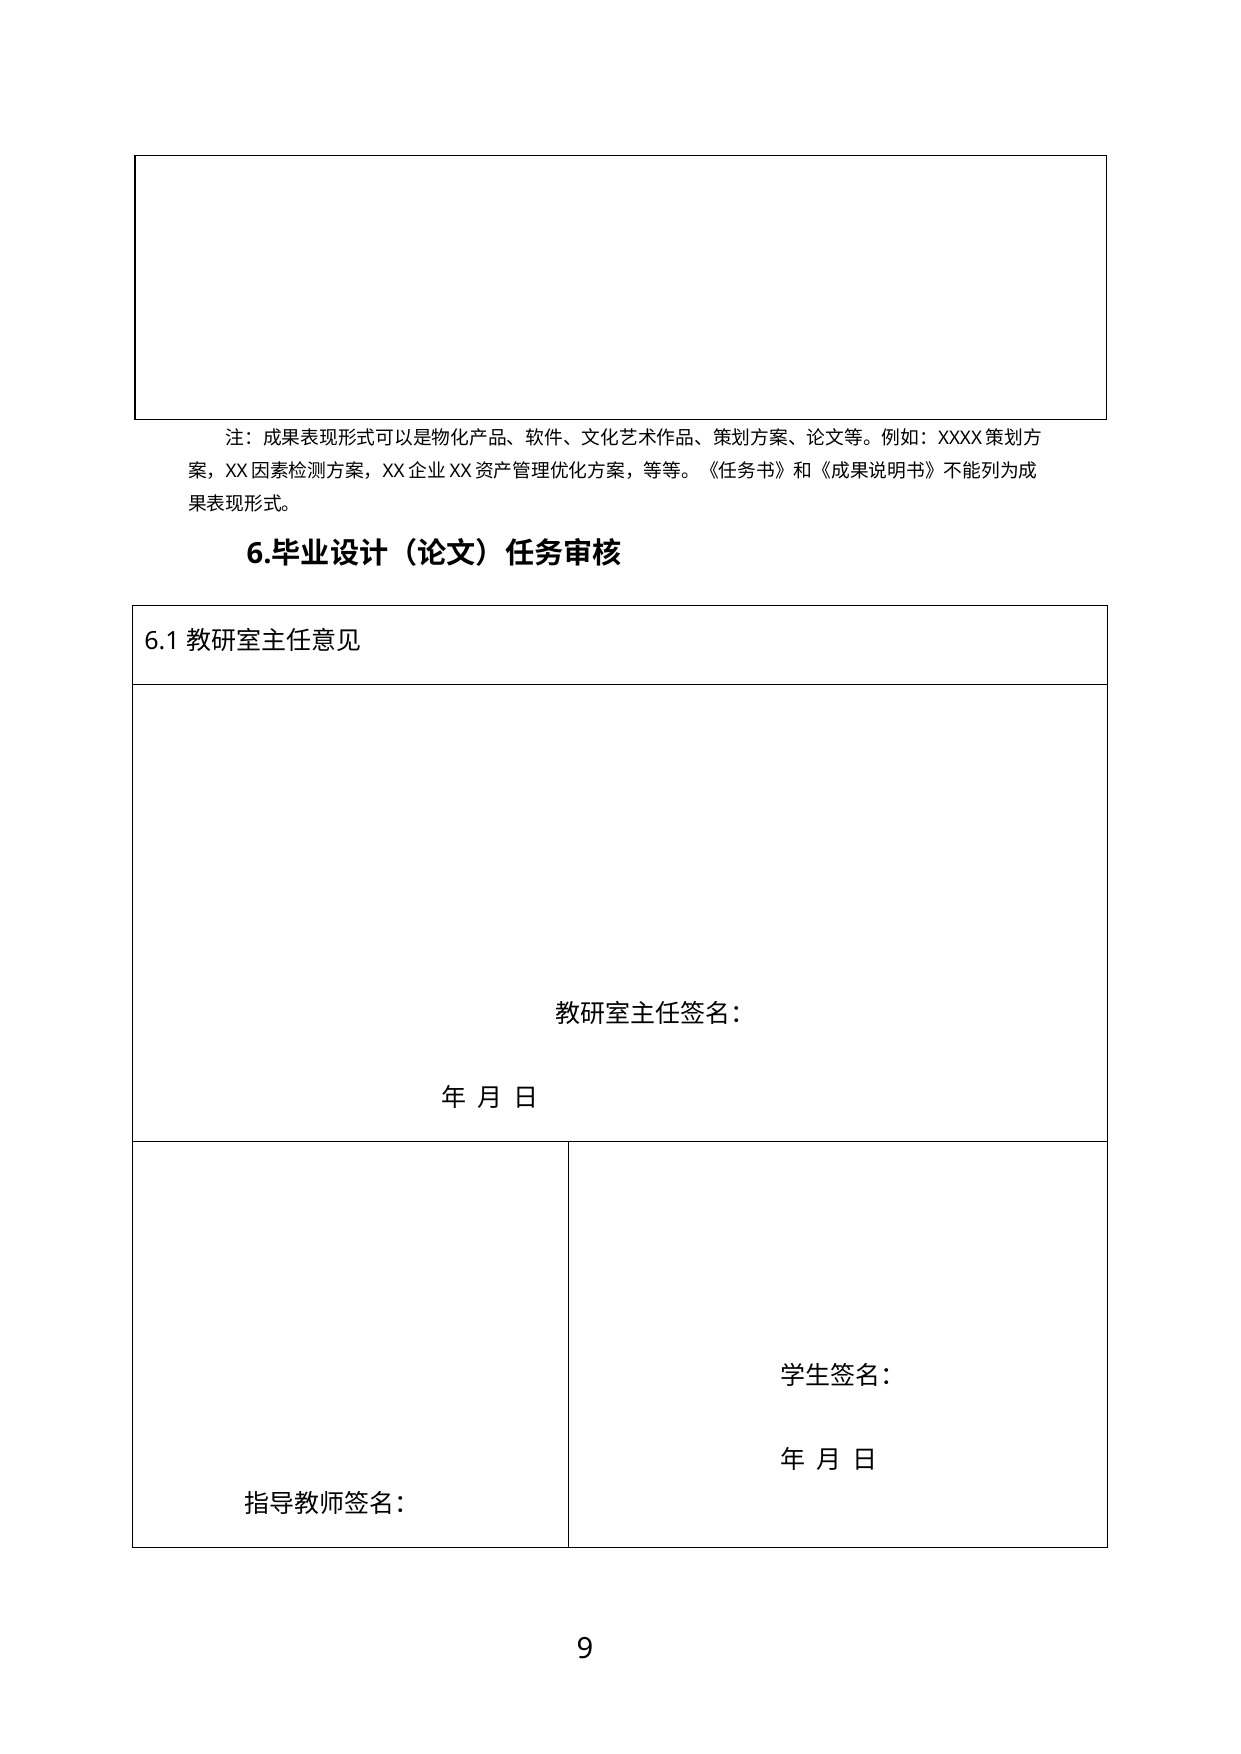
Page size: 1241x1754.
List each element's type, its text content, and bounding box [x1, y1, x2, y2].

text 6.毕业设计（论文）任务审核 [188, 518, 1052, 584]
table_header [136, 156, 1106, 419]
table_cell 教研室主任签名： 年 月 日 [133, 685, 1107, 1141]
table_cell 学生签名： 年 月 日 [569, 1142, 1107, 1547]
table_header 6.1 教研室主任意见 [133, 606, 1107, 684]
table_cell 指导教师签名： 年 月 日 [133, 1142, 568, 1547]
text 注：成果表现形式可以是物化产品、软件、文化艺术作品、策划方案、论文等。例如：XXXX策划方案，XX因素检测方案，XX企业XX资产管理优化方案，等等。《任务书》和《成果说明书》不能列为成果表现形式。 [188, 420, 1052, 518]
